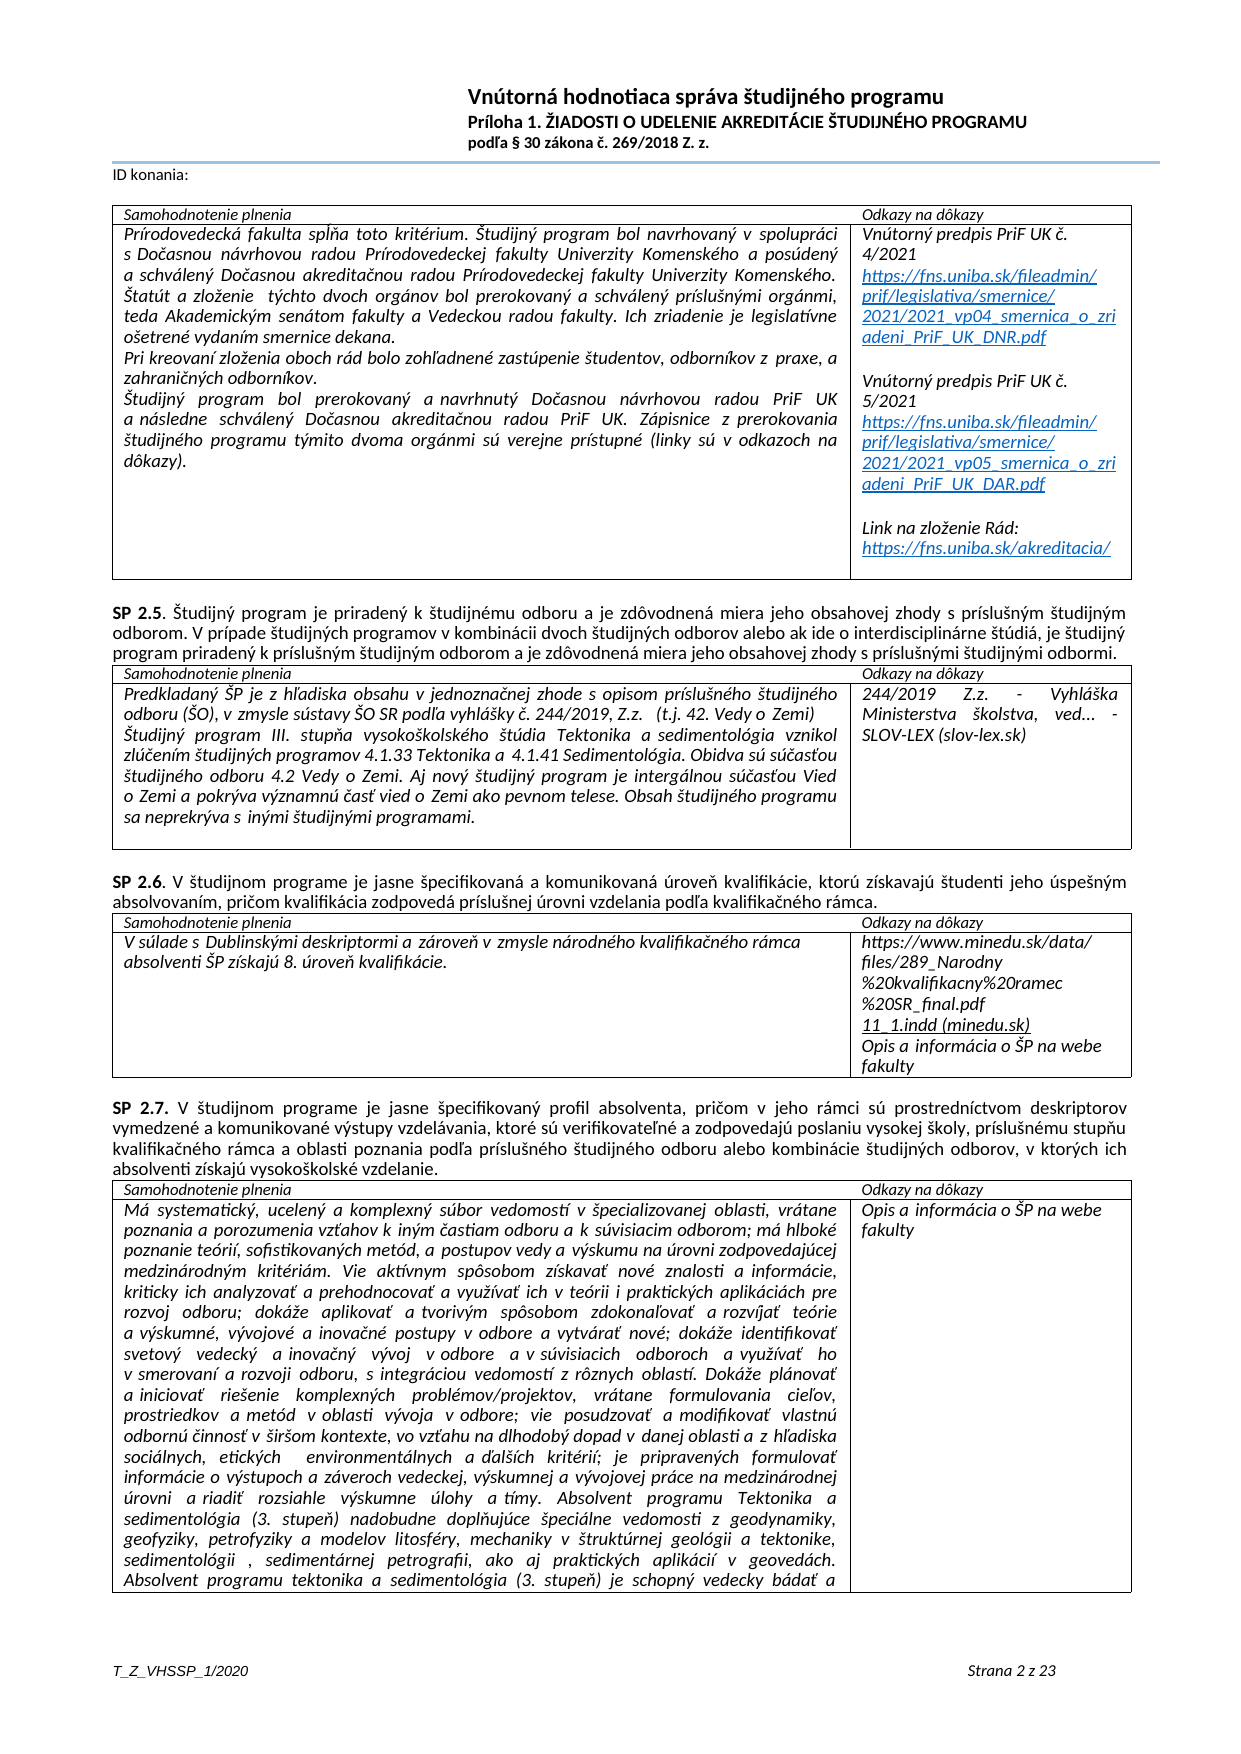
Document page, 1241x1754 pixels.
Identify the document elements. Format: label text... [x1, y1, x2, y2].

text SP 2.5. Študijný program je priradený k študijnému odboru a je zdôvodnená miera jeho obsahovej zhody s príslušným študijným odborom. V prípade študijných programov v kombinácii dvoch študijných odborov alebo ak ide o interdisciplinárne štúdiá, je študijný program priradený k príslušným študijným odborom a je zdôvodnená miera jeho obsahovej zhody s príslušnými študijnými odbormi. [112, 603, 1128, 664]
table_header Odkazy na dôkazy [850, 914, 1131, 932]
text SP 2.7. V študijnom programe je jasne špecifikovaný profil absolventa, pričom v jeho rámci sú prostredníctvom deskriptorov vymedzené a komunikované výstupy vzdelávania, ktoré sú verifikovateľné a zodpovedajú poslaniu vysokej školy, príslušnému stupňu kvalifikačného rámca a oblasti poznania podľa príslušného študijného odboru alebo kombinácie študijných odborov, v ktorých ich absolventi získajú vysokoškolské vzdelanie. [112, 1098, 1128, 1180]
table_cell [851, 1200, 1131, 1592]
table_header Samohodnotenie plnenia [113, 914, 850, 932]
table_cell Vnútorný predpis PriF UK č. 4/2021 https://fns.uniba.sk/fileadmin/prif/legislativa/smernice/2021/2021_vp04_smernica_o_zriadeni_PriF_UK_DNR.pdf Vnútorný predpis PriF UK č. 5/2021 https://fns.uniba.sk/fileadmin/prif/legislativa/smernice/2021/2021_vp05_smernica_o_zriadeni_PriF_UK_DAR.pdf Link na zloženie Rád: https://fns.uniba.sk/akreditacia/ [851, 225, 1131, 579]
table_cell Prírodovedecká fakulta spĺňa toto kritérium. Študijný program bol navrhovaný v spolupráci s Dočasnou návrhovou radou Prírodovedeckej fakulty Univerzity Komenského a posúdený a schválený Dočasnou akreditačnou radou Prírodovedeckej fakulty Univerzity Komenského. Štatút a zloženie týchto dvoch orgánov bol prerokovaný a schválený príslušnými orgánmi, teda Akademickým senátom fakulty a Vedeckou radou fakulty. Ich zriadenie je legislatívne ošetrené vydaním smernice dekana. Pri kreovaní zloženia oboch rád bolo zohľadnené zastúpenie študentov, odborníkov z praxe, a zahraničných odborníkov. Študijný program bol prerokovaný a navrhnutý Dočasnou návrhovou radou PriF UK a následne schválený Dočasnou akreditačnou radou PriF UK. Zápisnice z prerokovania študijného programu týmito dvoma orgánmi sú verejne prístupné (linky sú v odkazoch na dôkazy). [113, 225, 850, 579]
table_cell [113, 1200, 850, 1592]
table_cell 244/2019 Z.z. - Vyhláška Ministerstva školstva, ved... - SLOV-LEX (slov-lex.sk) [851, 684, 1131, 848]
table_cell Predkladaný ŠP je z hľadiska obsahu v jednoznačnej zhode s opisom príslušného študijného odboru (ŠO), v zmysle sústavy ŠO SR podľa vyhlášky č. 244/2019, Z.z. (t.j. 42. Vedy o Zemi) Študijný program III. stupňa vysokoškolského štúdia Tektonika a sedimentológia vznikol zlúčením študijných programov 4.1.33 Tektonika a 4.1.41 Sedimentológia. Obidva sú súčasťou študijného odboru 4.2 Vedy o Zemi. Aj nový študijný program je intergálnou súčasťou Vied o Zemi a pokrýva významnú časť vied o Zemi ako pevnom telese. Obsah študijného programu sa neprekrýva s inými študijnými programami. [113, 684, 850, 848]
table_header Odkazy na dôkazy [851, 666, 1131, 683]
table_header Samohodnotenie plnenia [113, 1181, 850, 1199]
table_cell V súlade s Dublinskými deskriptormi a zároveň v zmysle národného kvalifikačného rámca absolventi ŠP získajú 8. úroveň kvalifikácie. [113, 933, 850, 1077]
table_header Samohodnotenie plnenia [113, 666, 851, 683]
text SP 2.6. V študijnom programe je jasne špecifikovaná a komunikovaná úroveň kvalifikácie, ktorú získavajú študenti jeho úspešným absolvovaním, pričom kvalifikácia zodpovedá príslušnej úrovni vzdelania podľa kvalifikačného rámca. [112, 872, 1128, 913]
table_header Samohodnotenie plnenia [113, 206, 851, 224]
table_header Odkazy na dôkazy [850, 1181, 1131, 1199]
table_header Odkazy na dôkazy [851, 206, 1131, 224]
table_cell https://www.minedu.sk/data/files/289_Narodny%20kvalifikacny%20ramec%20SR_final.pdf 11_1.indd (minedu.sk) Opis a informácia o ŠP na webe fakulty [851, 933, 1131, 1077]
